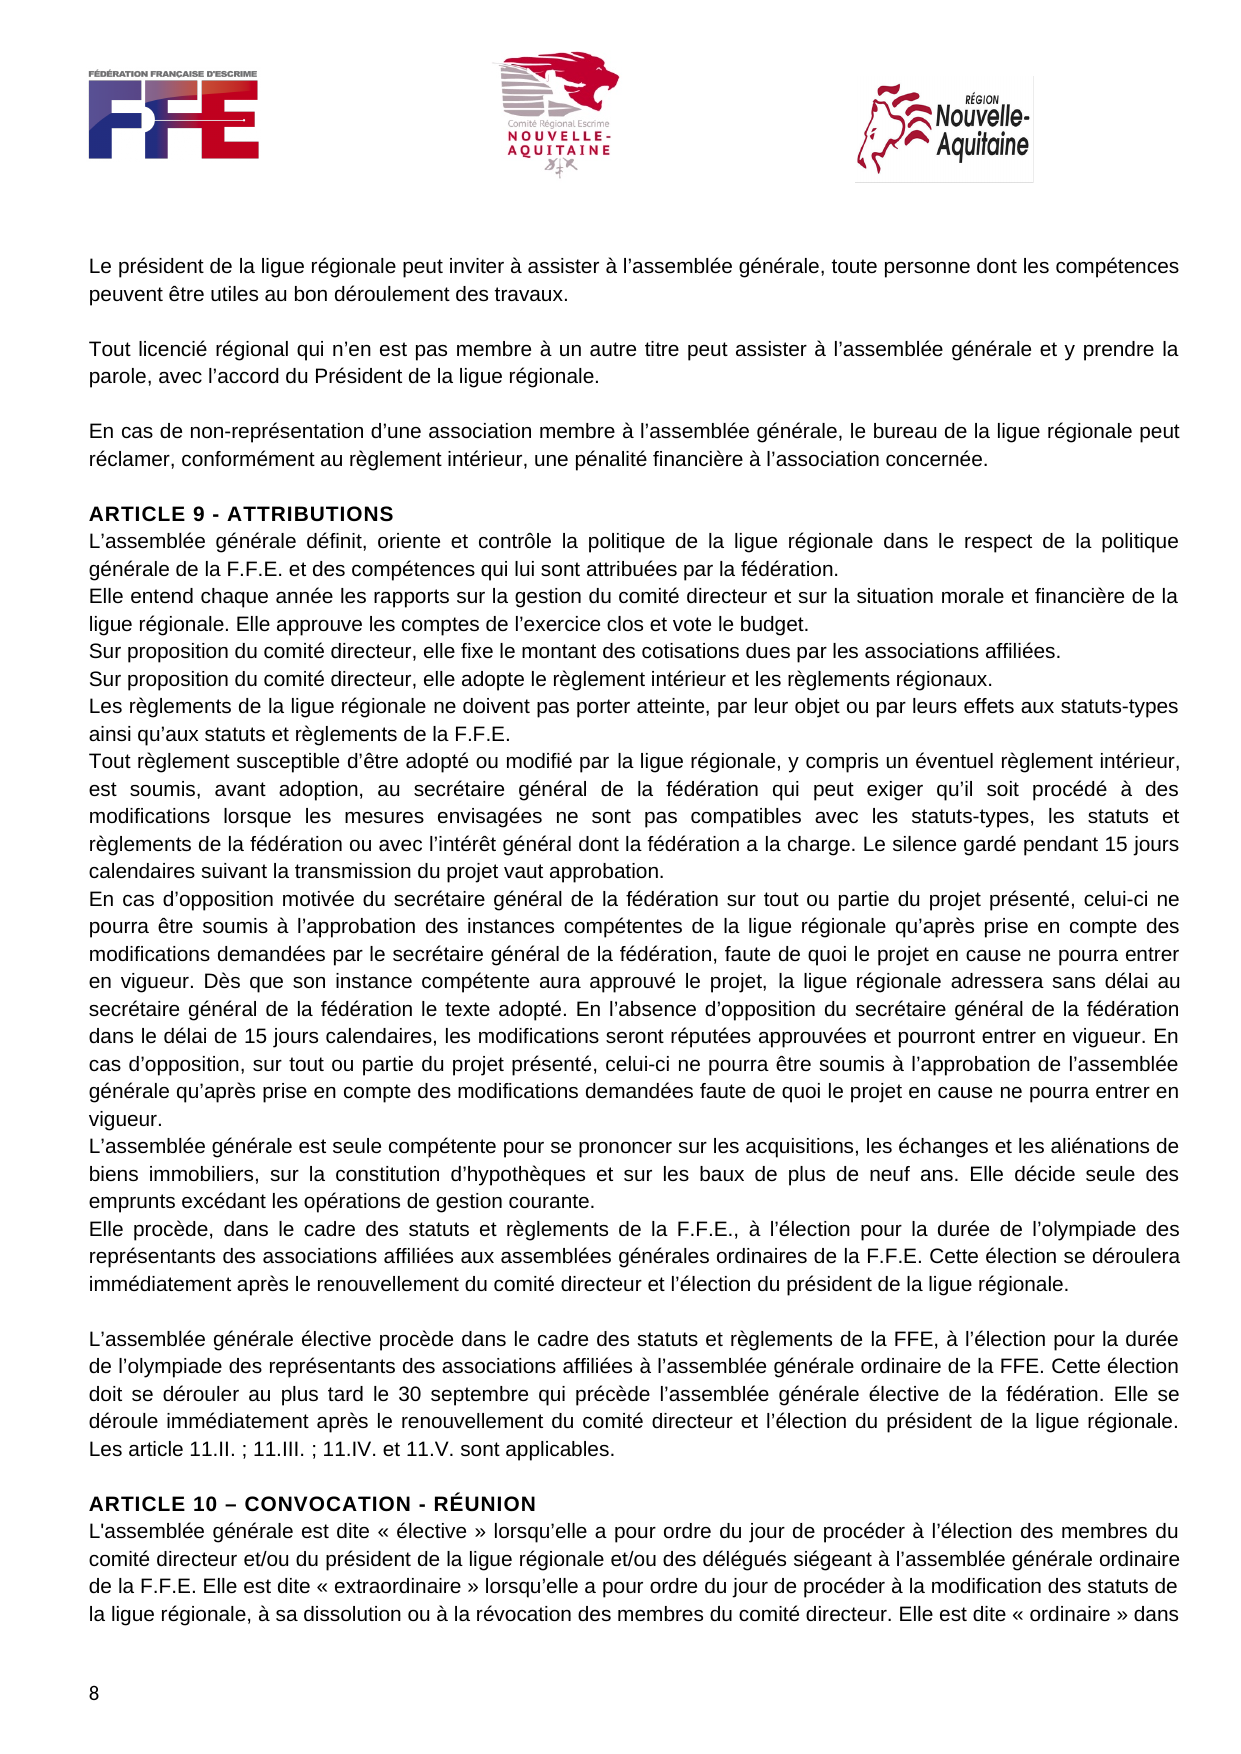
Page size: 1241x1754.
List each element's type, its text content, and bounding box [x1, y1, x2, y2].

text En cas de non-représentation d’une association membre à l’assemblée générale, le bureau de la ligue régionale peut réclamer, conformément au règlement intérieur, une pénalité financière à l’association concernée. [89, 419, 1181, 471]
text Le président de la ligue régionale peut inviter à assister à l’assemblée générale, toute personne dont les compétences peuvent être utiles au bon déroulement des travaux. [89, 254, 1181, 306]
text Elle entend chaque année les rapports sur la gestion du comité directeur et sur la situation morale et financière de la ligue régionale. Elle approuve les comptes de l’exercice clos et vote le budget. [89, 584, 1181, 636]
text L’assemblée générale élective procède dans le cadre des statuts et règlements de la FFE, à l’élection pour la durée de l’olympiade des représentants des associations affiliées à l’assemblée générale ordinaire de la FFE. Cette élection doit se dérouler au plus tard le 30 septembre qui précède l’assemblée générale élective de la fédération. Elle se déroule immédiatement après le renouvellement du comité directeur et l’élection du président de la ligue régionale. Les article 11.II. ; 11.III. ; 11.IV. et 11.V. sont applicables. [89, 1327, 1181, 1461]
text L’assemblée générale définit, oriente et contrôle la politique de la ligue régionale dans le respect de la politique générale de la F.F.E. et des compétences qui lui sont attribuées par la fédération. [89, 529, 1181, 581]
text Elle procède, dans le cadre des statuts et règlements de la F.F.E., à l’élection pour la durée de l’olympiade des représentants des associations affiliées aux assemblées générales ordinaires de la F.F.E. Cette élection se déroulera immédiatement après le renouvellement du comité directeur et l’élection du président de la ligue régionale. [89, 1217, 1181, 1296]
picture [855, 76, 1034, 183]
text Tout règlement susceptible d’être adopté ou modifié par la ligue régionale, y compris un éventuel règlement intérieur, est soumis, avant adoption, au secrétaire général de la fédération qui peut exiger qu’il soit procédé à des modifications lorsque les mesures envisagées ne sont pas compatibles avec les statuts-types, les statuts et règlements de la fédération ou avec l’intérêt général dont la fédération a la charge. Le silence gardé pendant 15 jours calendaires suivant la transmission du projet vaut approbation. [89, 749, 1181, 883]
text Les règlements de la ligue régionale ne doivent pas porter atteinte, par leur objet ou par leurs effets aux statuts-types ainsi qu’aux statuts et règlements de la F.F.E. [89, 694, 1181, 746]
subtitle Article 10 – Convocation - rÉunion [89, 1492, 1181, 1516]
text En cas d’opposition motivée du secrétaire général de la fédération sur tout ou partie du projet présenté, celui-ci ne pourra être soumis à l’approbation des instances compétentes de la ligue régionale qu’après prise en compte des modifications demandées par le secrétaire général de la fédération, faute de quoi le projet en cause ne pourra entrer en vigueur. Dès que son instance compétente aura approuvé le projet, la ligue régionale adressera sans délai au secrétaire général de la fédération le texte adopté. En l’absence d’opposition du secrétaire général de la fédération dans le délai de 15 jours calendaires, les modifications seront réputées approuvées et pourront entrer en vigueur. En cas d’opposition, sur tout ou partie du projet présenté, celui-ci ne pourra être soumis à l’approbation de l’assemblée générale qu’après prise en compte des modifications demandées faute de quoi le projet en cause ne pourra entrer en vigueur. [89, 887, 1181, 1131]
text Sur proposition du comité directeur, elle fixe le montant des cotisations dues par les associations affiliées. [89, 639, 1181, 663]
subtitle Article 9 - Attributions [89, 502, 1181, 526]
text Tout licencié régional qui n’en est pas membre à un autre titre peut assister à l’assemblée générale et y prendre la parole, avec l’accord du Président de la ligue régionale. [89, 337, 1181, 388]
picture [490, 40, 632, 183]
text L’assemblée générale est seule compétente pour se prononcer sur les acquisitions, les échanges et les aliénations de biens immobiliers, sur la constitution d’hypothèques et sur les baux de plus de neuf ans. Elle décide seule des emprunts excédant les opérations de gestion courante. [89, 1134, 1181, 1213]
text Sur proposition du comité directeur, elle adopte le règlement intérieur et les règlements régionaux. [89, 667, 1181, 691]
picture [85, 67, 262, 162]
